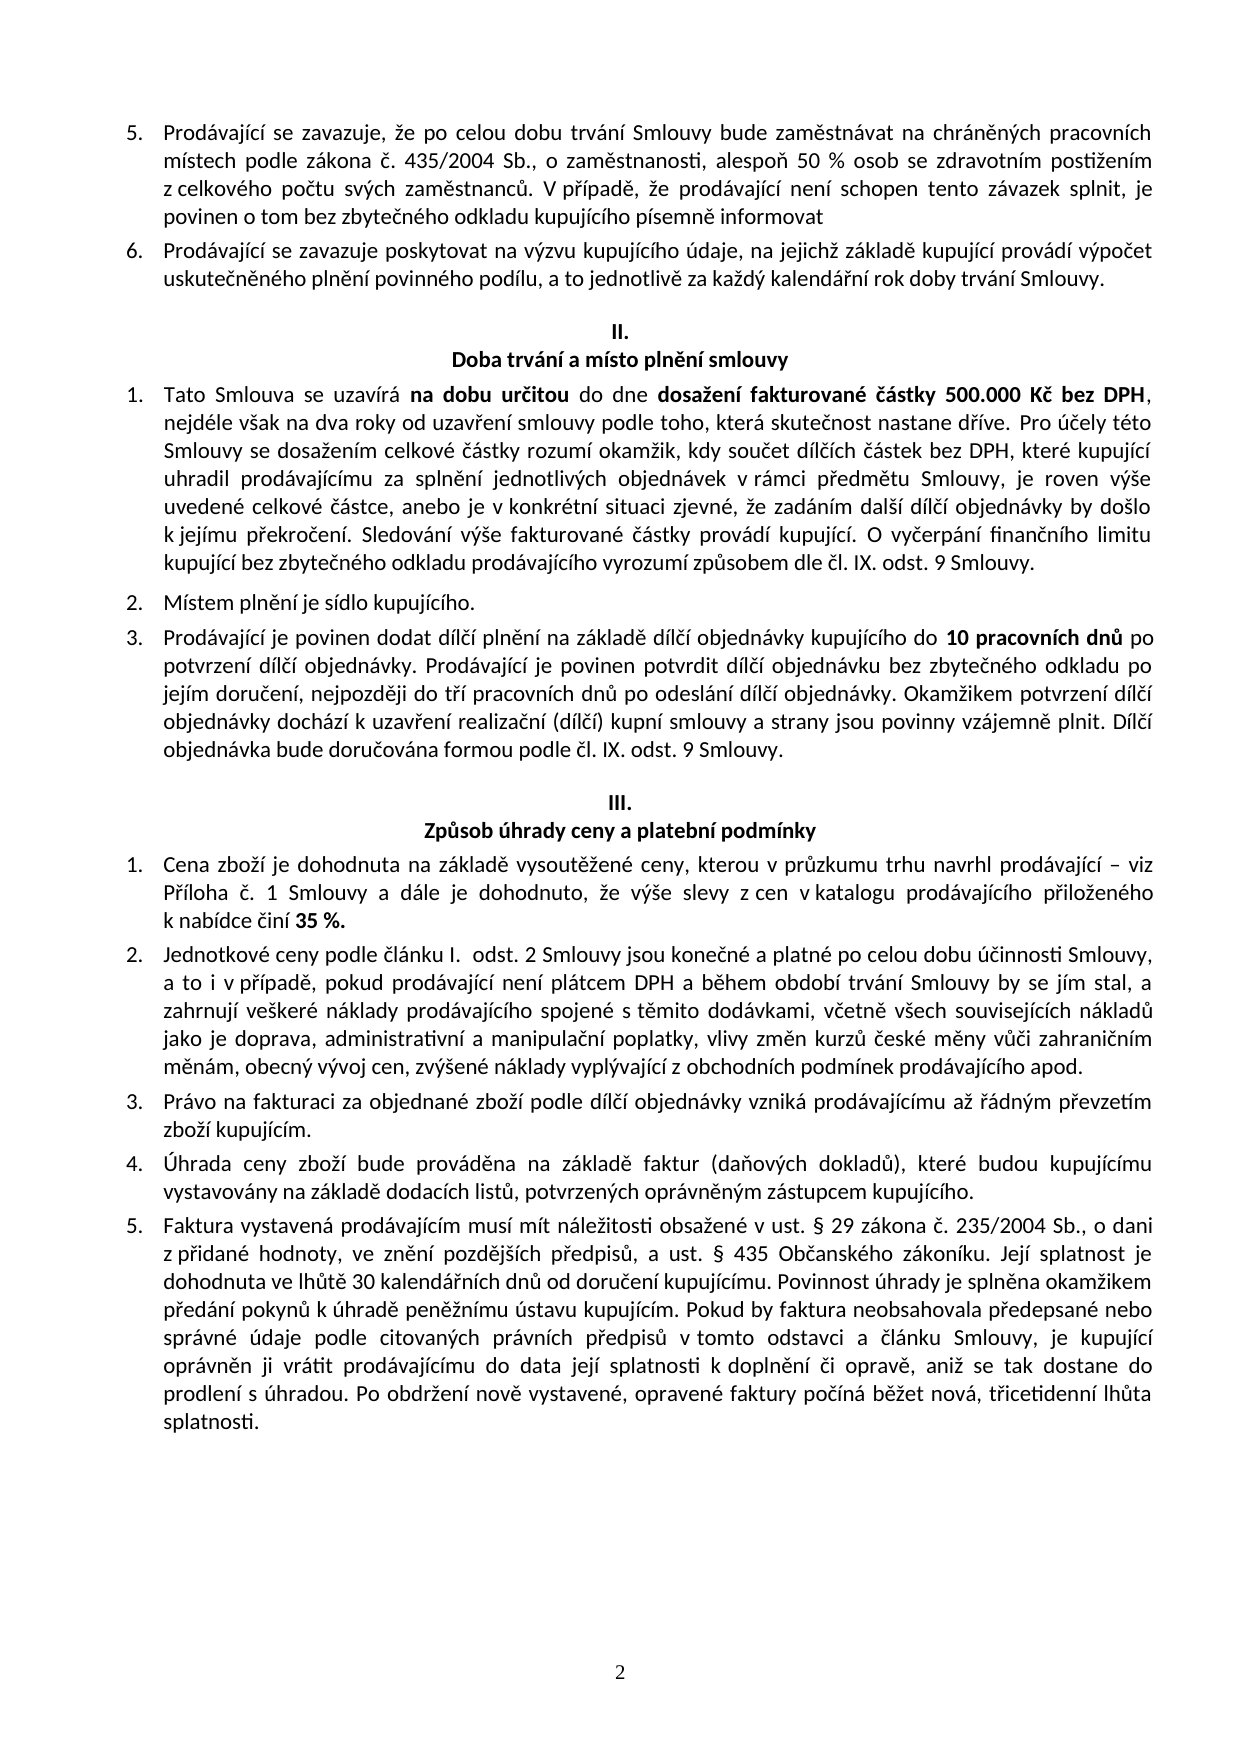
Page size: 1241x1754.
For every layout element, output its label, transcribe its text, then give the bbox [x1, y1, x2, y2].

text II. Doba trvání a místo plnění smlouvy [89, 317, 1152, 373]
list Prodávající se zavazuje, že po celou dobu trvání Smlouvy bude zaměstnávat na chráněných pracovních místech podle zákona č. 435/2004 Sb., o zaměstnanosti, alespoň 50 % osob se zdravotním postižením z celkového počtu svých zaměstnanců. V případě, že prodávající není schopen tento závazek splnit, je povinen o tom bez zbytečného odkladu kupujícího písemně informovat [126, 118, 1154, 230]
list Prodávající se zavazuje poskytovat na výzvu kupujícího údaje, na jejichž základě kupující provádí výpočet uskutečněného plnění povinného podílu, a to jednotlivě za každý kalendářní rok doby trvání Smlouvy. [126, 236, 1154, 292]
list Úhrada ceny zboží bude prováděna na základě faktur (daňových dokladů), které budou kupujícímu vystavovány na základě dodacích listů, potvrzených oprávněným zástupcem kupujícího. [126, 1149, 1154, 1205]
list Tato Smlouva se uzavírá na dobu určitou do dne dosažení fakturované částky 500.000 Kč bez DPH, nejdéle však na dva roky od uzavření smlouvy podle toho, která skutečnost nastane dříve. Pro účely této Smlouvy se dosažením celkové částky rozumí okamžik, kdy součet dílčích částek bez DPH, které kupující uhradil prodávajícímu za splnění jednotlivých objednávek v rámci předmětu Smlouvy, je roven výše uvedené celkové částce, anebo je v konkrétní situaci zjevné, že zadáním další dílčí objednávky by došlo k jejímu překročení. Sledování výše fakturované částky provádí kupující. O vyčerpání finančního limitu kupující bez zbytečného odkladu prodávajícího vyrozumí způsobem dle čl. IX. odst. 9 Smlouvy. [126, 380, 1152, 576]
list Faktura vystavená prodávajícím musí mít náležitosti obsažené v ust. § 29 zákona č. 235/2004 Sb., o dani z přidané hodnoty, ve znění pozdějších předpisů, a ust. § 435 Občanského zákoníku. Její splatnost je dohodnuta ve lhůtě 30 kalendářních dnů od doručení kupujícímu. Povinnost úhrady je splněna okamžikem předání pokynů k úhradě peněžnímu ústavu kupujícím. Pokud by faktura neobsahovala předepsané nebo správné údaje podle citovaných právních předpisů v tomto odstavci a článku Smlouvy, je kupující oprávněn ji vrátit prodávajícímu do data její splatnosti k doplnění či opravě, aniž se tak dostane do prodlení s úhradou. Po obdržení nově vystavené, opravené faktury počíná běžet nová, třicetidenní lhůta splatnosti. [126, 1211, 1154, 1436]
list Prodávající je povinen dodat dílčí plnění na základě dílčí objednávky kupujícího do 10 pracovních dnů po potvrzení dílčí objednávky. Prodávající je povinen potvrdit dílčí objednávku bez zbytečného odkladu po jejím doručení, nejpozději do tří pracovních dnů po odeslání dílčí objednávky. Okamžikem potvrzení dílčí objednávky dochází k uzavření realizační (dílčí) kupní smlouvy a strany jsou povinny vzájemně plnit. Dílčí objednávka bude doručována formou podle čl. IX. odst. 9 Smlouvy. [126, 623, 1154, 763]
list Cena zboží je dohodnuta na základě vysoutěžené ceny, kterou v průzkumu trhu navrhl prodávající – viz Příloha č. 1 Smlouvy a dále je dohodnuto, že výše slevy z cen v katalogu prodávajícího přiloženého k nabídce činí 35 %. [126, 850, 1154, 934]
text III. Způsob úhrady ceny a platební podmínky [89, 788, 1152, 844]
list Místem plnění je sídlo kupujícího. [126, 588, 1154, 616]
list Právo na fakturaci za objednané zboží podle dílčí objednávky vzniká prodávajícímu až řádným převzetím zboží kupujícím. [126, 1087, 1154, 1143]
list Jednotkové ceny podle článku I. odst. 2 Smlouvy jsou konečné a platné po celou dobu účinnosti Smlouvy, a to i v případě, pokud prodávající není plátcem DPH a během období trvání Smlouvy by se jím stal, a zahrnují veškeré náklady prodávajícího spojené s těmito dodávkami, včetně všech souvisejících nákladů jako je doprava, administrativní a manipulační poplatky, vlivy změn kurzů české měny vůči zahraničním měnám, obecný vývoj cen, zvýšené náklady vyplývající z obchodních podmínek prodávajícího apod. [126, 940, 1154, 1081]
